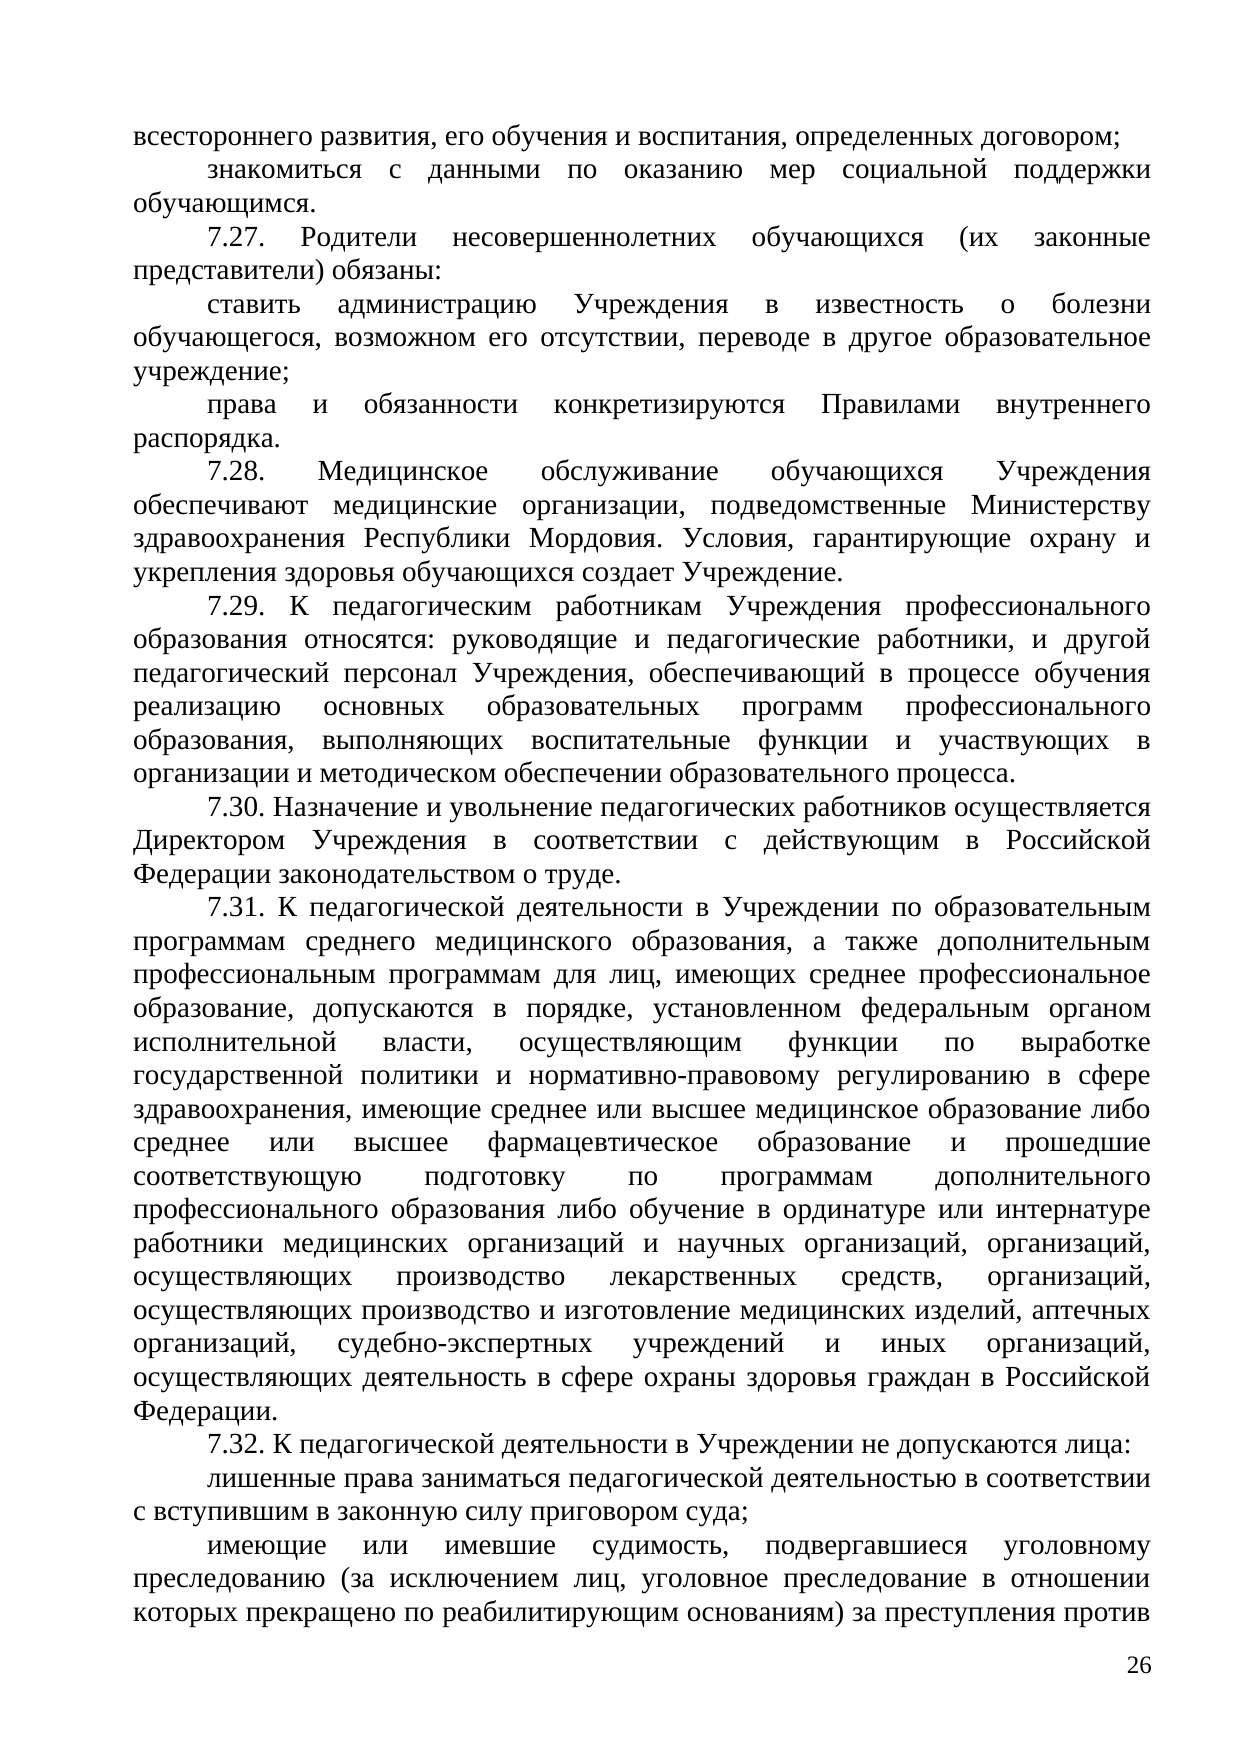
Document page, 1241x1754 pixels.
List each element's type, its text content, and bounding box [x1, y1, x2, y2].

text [133, 1527, 1152, 1627]
text 7.31. К педагогической деятельности в Учреждении по образовательным программам среднего медицинского образования, а также дополнительным профессиональным программам для лиц, имеющих среднее профессиональное образование, допускаются в порядке, установленном федеральным органом исполнительной власти, осуществляющим функции по выработке государственной политики и нормативно-правовому регулированию в сфере здравоохранения, имеющие среднее или высшее медицинское образование либо среднее или высшее фармацевтическое образование и прошедшие соответствующую подготовку по программам дополнительного профессионального образования либо обучение в ординатуре или интернатуре работники медицинских организаций и научных организаций, организаций, осуществляющих производство лекарственных средств, организаций, осуществляющих производство и изготовление медицинских изделий, аптечных организаций, судебно-экспертных учреждений и иных организаций, осуществляющих деятельность в сфере охраны здоровья граждан в Российской Федерации. [133, 889, 1152, 1426]
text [133, 118, 1152, 152]
text 7.27. Родители несовершеннолетних обучающихся (их законные представители) обязаны: [133, 219, 1152, 286]
text лишенные права заниматься педагогической деятельностью в соответствии с вступившим в законную силу приговором суда; [133, 1460, 1152, 1527]
text 7.30. Назначение и увольнение педагогических работников осуществляется Директором Учреждения в соответствии с действующим в Российской Федерации законодательством о труде. [133, 789, 1152, 889]
text права и обязанности конкретизируются Правилами внутреннего распорядка. [133, 386, 1152, 453]
text знакомиться с данными по оказанию мер социальной поддержки обучающимся. [133, 152, 1152, 219]
text 7.29. К педагогическим работникам Учреждения профессионального образования относятся: руководящие и педагогические работники, и другой педагогический персонал Учреждения, обеспечивающий в процессе обучения реализацию основных образовательных программ профессионального образования, выполняющих воспитательные функции и участвующих в организации и методическом обеспечении образовательного процесса. [133, 588, 1152, 789]
text ставить администрацию Учреждения в известность о болезни обучающегося, возможном его отсутствии, переводе в другое образовательное учреждение; [133, 286, 1152, 386]
text 7.28. Медицинское обслуживание обучающихся Учреждения обеспечивают медицинские организации, подведомственные Министерству здравоохранения Республики Мордовия. Условия, гарантирующие охрану и укрепления здоровья обучающихся создает Учреждение. [133, 453, 1152, 588]
text 7.32. К педагогической деятельности в Учреждении не допускаются лица: [133, 1426, 1152, 1460]
